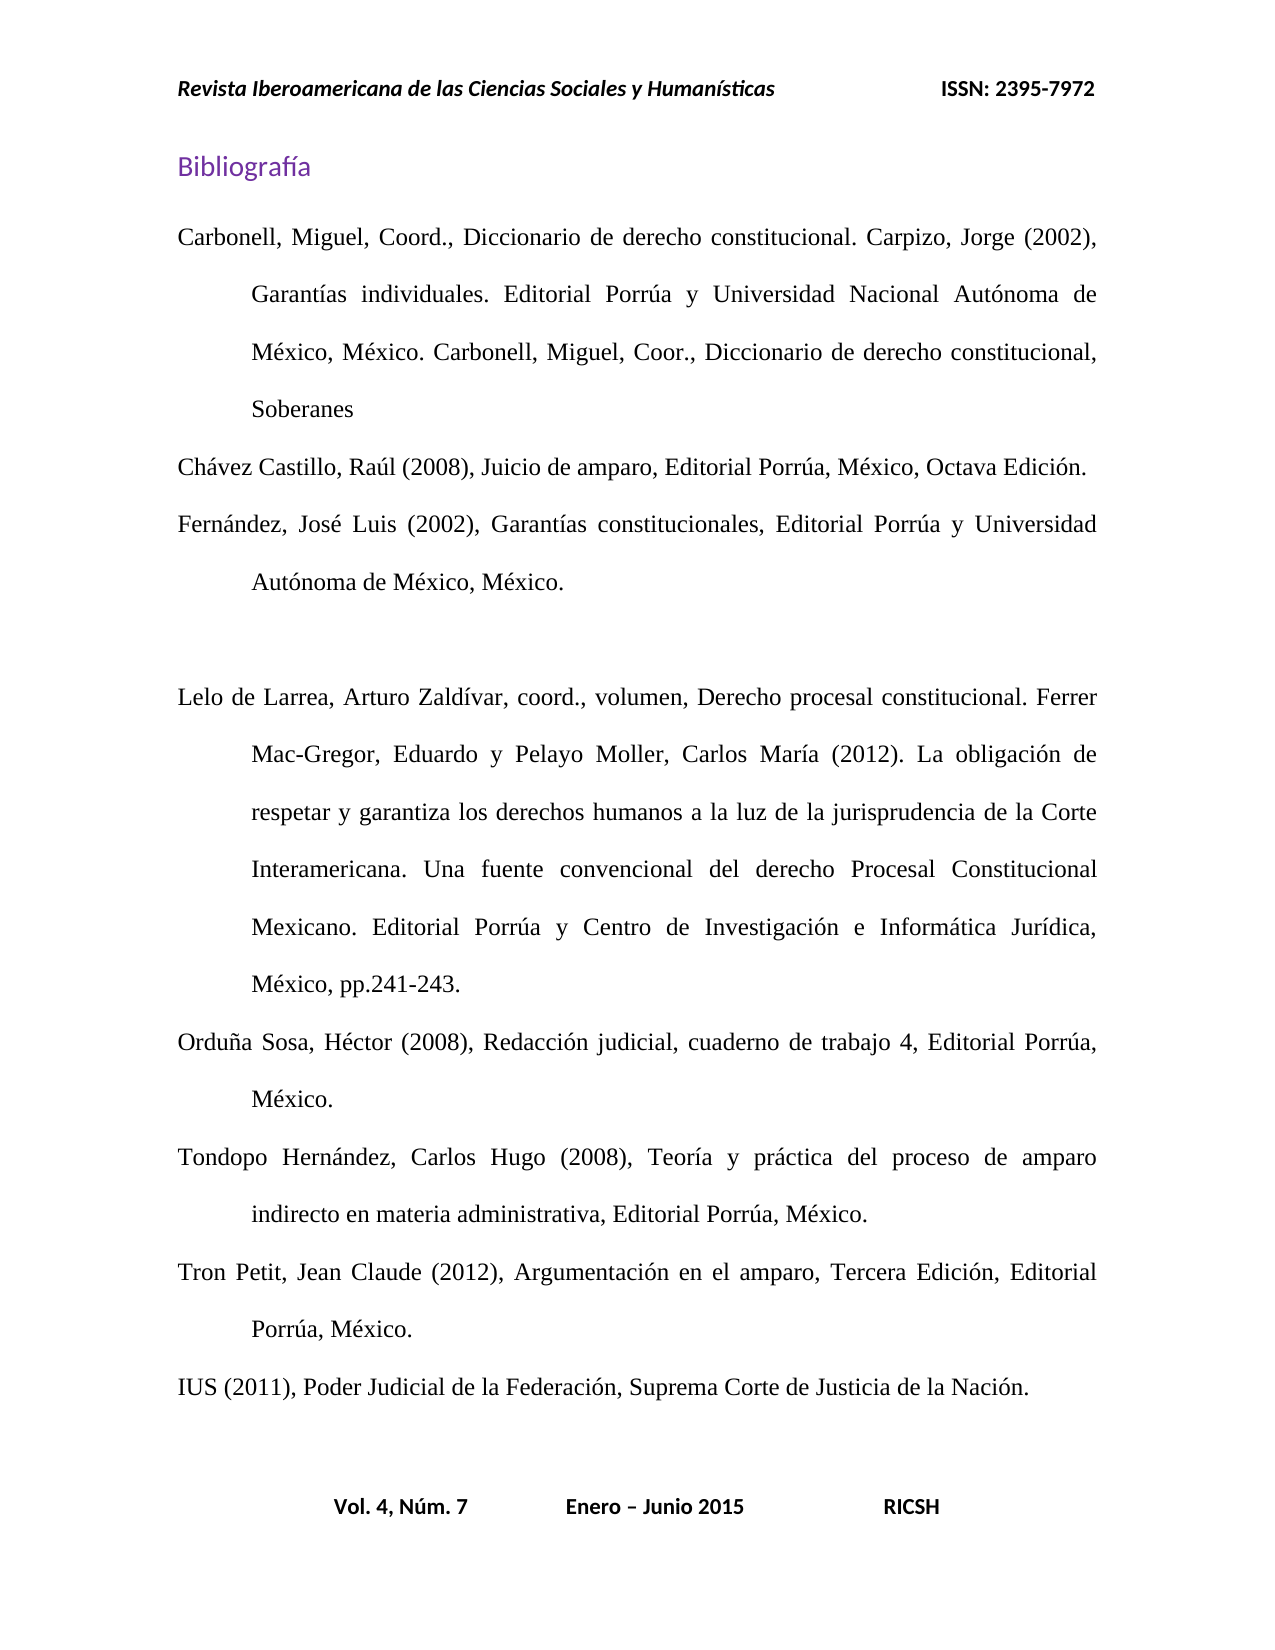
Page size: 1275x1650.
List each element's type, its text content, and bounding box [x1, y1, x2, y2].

text Carbonell, Miguel, Coord., Diccionario de derecho constitucional. Carpizo, Jorge (2002), Garantías individuales. Editorial Porrúa y Universidad Nacional Autónoma de México, México. Carbonell, Miguel, Coor., Diccionario de derecho constitucional, Soberanes [177, 222, 1098, 423]
text Fernández, José Luis (2002), Garantías constitucionales, Editorial Porrúa y Universidad Autónoma de México, México. [177, 509, 1098, 596]
text IUS (2011), Poder Judicial de la Federación, Suprema Corte de Justicia de la Nación. [177, 1372, 1098, 1401]
text Tondopo Hernández, Carlos Hugo (2008), Teoría y práctica del proceso de amparo indirecto en materia administrativa, Editorial Porrúa, México. [177, 1142, 1098, 1228]
text Orduña Sosa, Héctor (2008), Redacción judicial, cuaderno de trabajo 4, Editorial Porrúa, México. [177, 1027, 1098, 1113]
text Chávez Castillo, Raúl (2008), Juicio de amparo, Editorial Porrúa, México, Octava Edición. [177, 452, 1098, 481]
text Bibliografía [177, 148, 1098, 183]
text Lelo de Larrea, Arturo Zaldívar, coord., volumen, Derecho procesal constitucional. Ferrer Mac-Gregor, Eduardo y Pelayo Moller, Carlos María (2012). La obligación de respetar y garantiza los derechos humanos a la luz de la jurisprudencia de la Corte Interamericana. Una fuente convencional del derecho Procesal Constitucional Mexicano. Editorial Porrúa y Centro de Investigación e Informática Jurídica, México, pp.241-243. [177, 682, 1098, 998]
text Tron Petit, Jean Claude (2012), Argumentación en el amparo, Tercera Edición, Editorial Porrúa, México. [177, 1257, 1098, 1343]
